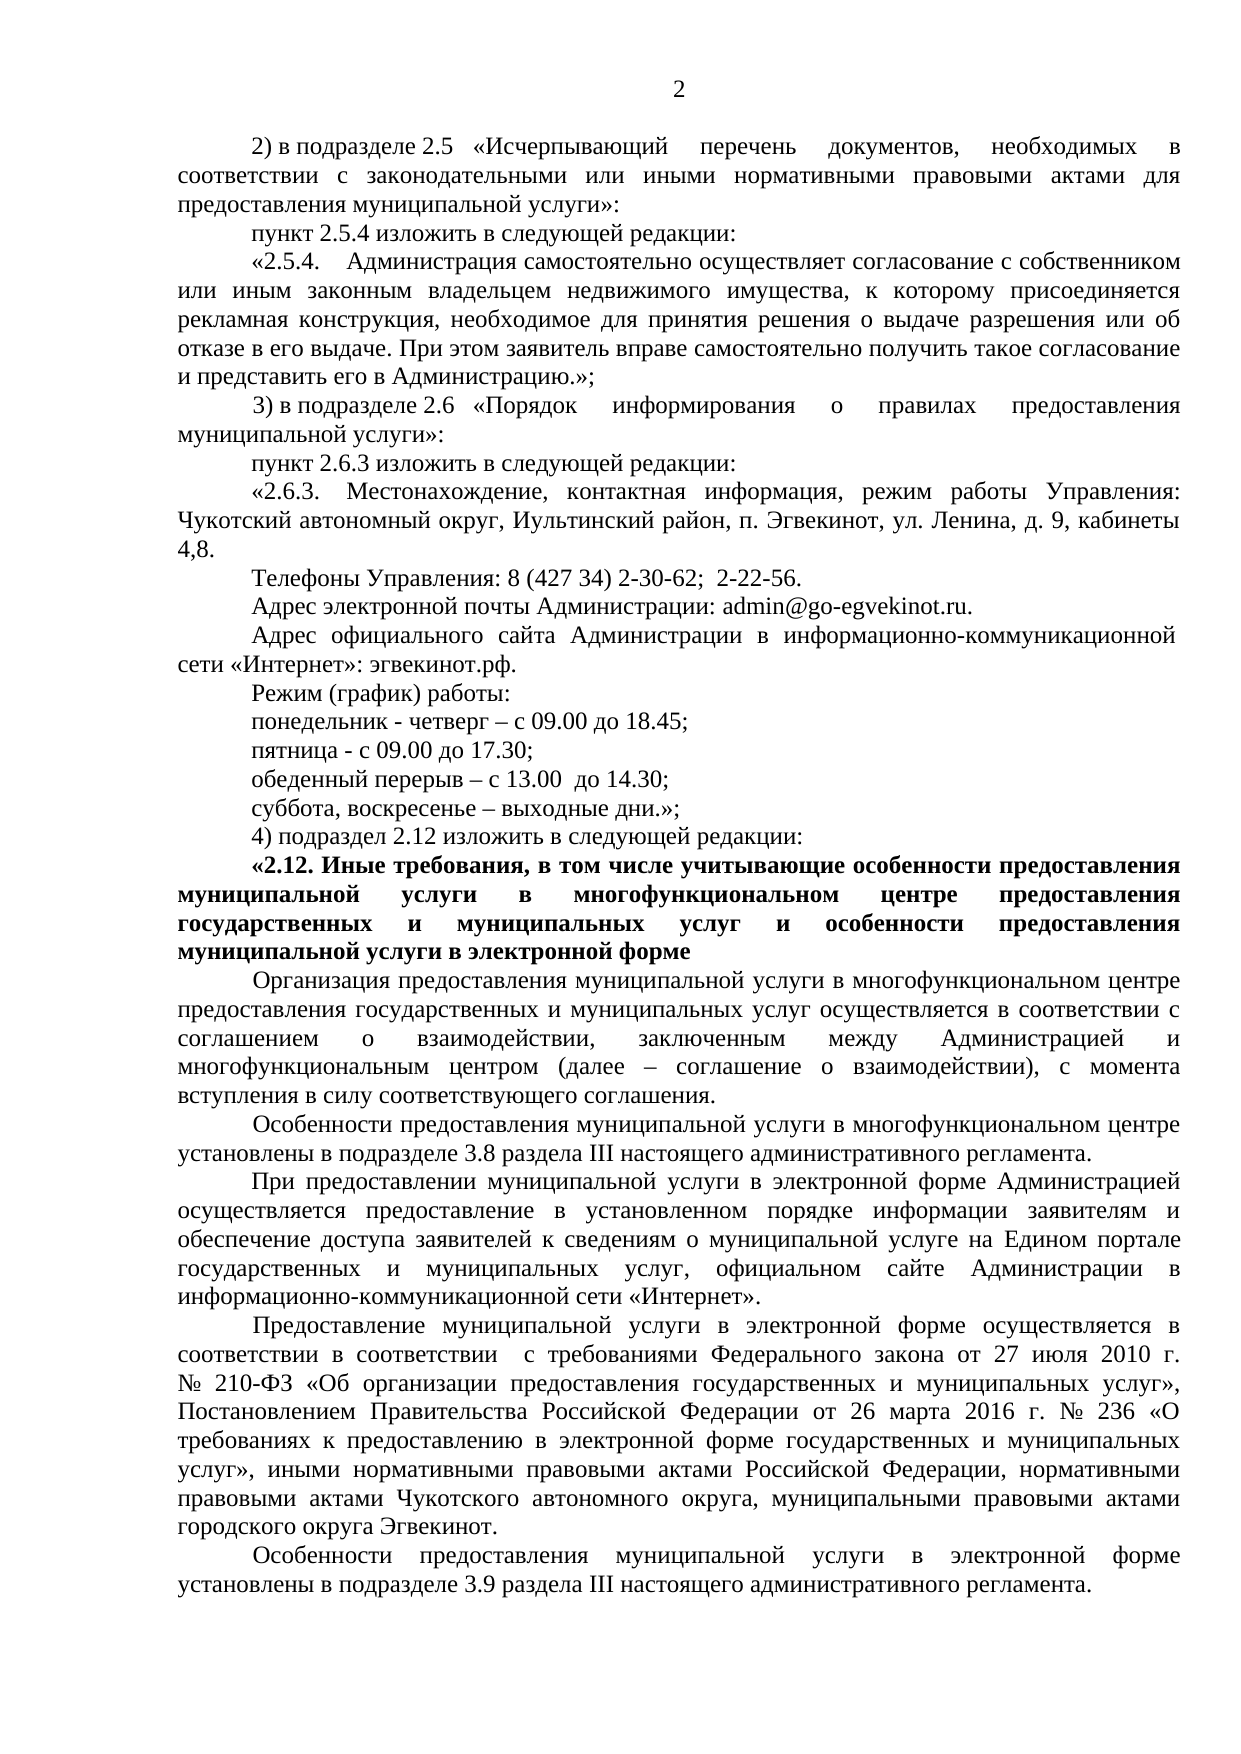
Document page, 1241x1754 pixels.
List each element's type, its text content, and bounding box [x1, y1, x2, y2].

text Организация предоставления муниципальной услуги в многофункциональном центре предоставления государственных и муниципальных услуг осуществляется в соответствии с соглашением о взаимодействии, заключенным между Администрацией и многофункциональным центром (далее – соглашение о взаимодействии), с момента вступления в силу соответствующего соглашения. [177, 965, 1181, 1109]
text пункт 2.6.3 изложить в следующей редакции: [251, 448, 1181, 476]
text «2.5.4. Администрация самостоятельно осуществляет согласование с собственником или иным законным владельцем недвижимого имущества, к которому присоединяется рекламная конструкция, необходимое для принятия решения о выдаче разрешения или об отказе в его выдаче. При этом заявитель вправе самостоятельно получить такое согласование и представить его в Администрацию.»; [177, 246, 1181, 390]
text «2.6.3. Местонахождение, контактная информация, режим работы Управления: Чукотский автономный округ, Иультинский район, п. Эгвекинот, ул. Ленина, д. 9, кабинеты 4,8. [177, 476, 1181, 563]
text понедельник - четверг – с 09.00 до 18.45; [177, 706, 1181, 735]
text 3) в подразделе 2.6 «Порядок информирования о правилах предоставления муниципальной услуги»: [177, 390, 1181, 448]
text «2.12. Иные требования, в том числе учитывающие особенности предоставления муниципальной услуги в многофункциональном центре предоставления государственных и муниципальных услуг и особенности предоставления муниципальной услуги в электронной форме [177, 850, 1181, 965]
text Предоставление муниципальной услуги в электронной форме осуществляется в соответствии в соответствии с требованиями Федерального закона от 27 июля 2010 г. № 210-ФЗ «Об организации предоставления государственных и муниципальных услуг», Постановлением Правительства Российской Федерации от 26 марта 2016 г. № 236 «О требованиях к предоставлению в электронной форме государственных и муниципальных услуг», иными нормативными правовыми актами Российской Федерации, нормативными правовыми актами Чукотского автономного округа, муниципальными правовыми актами городского округа Эгвекинот. [177, 1310, 1181, 1540]
text пятница - с 09.00 до 17.30; [177, 735, 1181, 764]
text Режим (график) работы: [177, 678, 1181, 706]
text 2) в подразделе 2.5 «Исчерпывающий перечень документов, необходимых в соответствии с законодательными или иными нормативными правовыми актами для предоставления муниципальной услуги»: [177, 131, 1181, 218]
text При предоставлении муниципальной услуги в электронной форме Администрацией осуществляется предоставление в установленном порядке информации заявителям и обеспечение доступа заявителей к сведениям о муниципальной услуге на Едином портале государственных и муниципальных услуг, официальном сайте Администрации в информационно-коммуникационной сети «Интернет». [177, 1166, 1181, 1310]
text суббота, воскресенье – выходные дни.»; [177, 793, 1181, 821]
text обеденный перерыв – с 13.00 до 14.30; [177, 764, 1181, 793]
text пункт 2.5.4 изложить в следующей редакции: [177, 218, 1181, 246]
text Особенности предоставления муниципальной услуги в многофункциональном центре установлены в подразделе 3.8 раздела III настоящего административного регламента. [177, 1109, 1181, 1166]
text Адрес электронной почты Администрации: admin@go-egvekinot.ru. [177, 591, 1177, 620]
text Телефоны Управления: 8 (427 34) 2-30-62; 2-22-56. [177, 563, 1181, 591]
text Адрес официального сайта Администрации в информационно-коммуникационной сети «Интернет»: эгвекинот.рф. [177, 620, 1177, 678]
text 4) подраздел 2.12 изложить в следующей редакции: [177, 821, 1181, 850]
text Особенности предоставления муниципальной услуги в электронной форме установлены в подразделе 3.9 раздела III настоящего административного регламента. [177, 1540, 1181, 1598]
